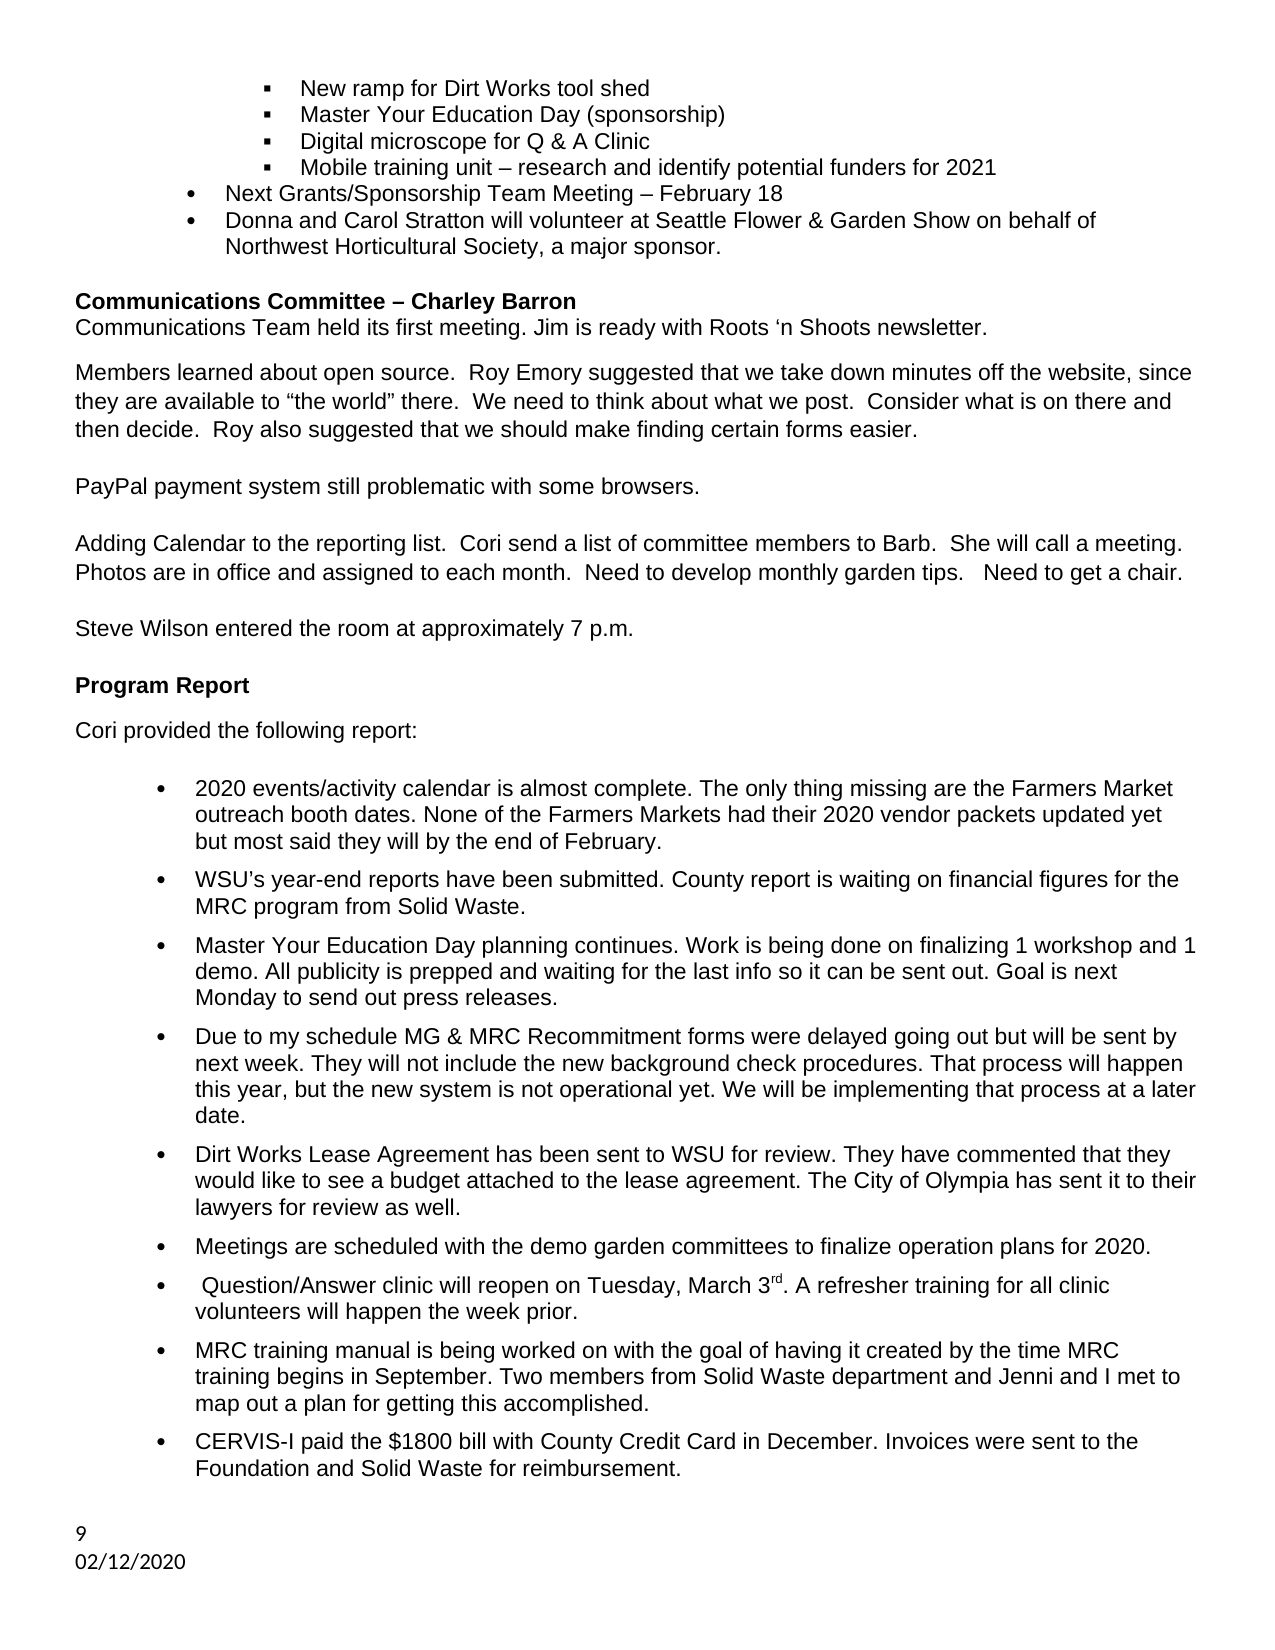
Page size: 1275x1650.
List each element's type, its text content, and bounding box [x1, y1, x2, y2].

list Digital microscope for Q & A Clinic [262, 128, 1181, 154]
list Meetings are scheduled with the demo garden committees to finalize operation plans for 2020. [157, 1233, 1200, 1259]
list WSU’s year-end reports have been submitted. County report is waiting on financial figures for the MRC program from Solid Waste. [157, 866, 1200, 919]
list Due to my schedule MG & MRC Recommitment forms were delayed going out but will be sent by next week. They will not include the new background check procedures. That process will happen this year, but the new system is not operational yet. We will be implementing that process at a later date. [157, 1023, 1200, 1129]
list Mobile training unit – research and identify potential funders for 2021 [262, 154, 1181, 180]
text Adding Calendar to the reporting list. Cori send a list of committee members to Barb. She will call a meeting. [75, 530, 1200, 556]
list Master Your Education Day (sponsorship) [262, 101, 1181, 128]
list New ramp for Dirt Works tool shed [262, 75, 1181, 101]
text Program Report [75, 672, 1200, 698]
list Dirt Works Lease Agreement has been sent to WSU for review. They have commented that they would like to see a budget attached to the lease agreement. The City of Olympia has sent it to their lawyers for review as well. [157, 1141, 1200, 1220]
text PayPal payment system still problematic with some browsers. [75, 473, 1200, 499]
list Next Grants/Sponsorship Team Meeting – February 18 [187, 180, 1181, 207]
list CERVIS-I paid the $1800 bill with County Credit Card in December. Invoices were sent to the Foundation and Solid Waste for reimbursement. [157, 1428, 1200, 1481]
text Members learned about open source. Roy Emory suggested that we take down minutes off the website, since they are available to “the world” there. We need to think about what we post. Consider what is on there and then decide. Roy also suggested that we should make finding certain forms easier. [75, 359, 1200, 443]
text Photos are in office and assigned to each month. Need to develop monthly garden tips. Need to get a chair. [75, 558, 1200, 585]
list Question/Answer clinic will reopen on Tuesday, March 3rd. A refresher training for all clinic volunteers will happen the week prior. [157, 1272, 1200, 1324]
list Master Your Education Day planning continues. Work is being done on finalizing 1 workshop and 1 demo. All publicity is prepped and waiting for the last info so it can be sent out. Goal is next Monday to send out press releases. [157, 932, 1200, 1011]
text Cori provided the following report: [75, 717, 1200, 744]
text Steve Wilson entered the room at approximately 7 p.m. [75, 615, 1200, 642]
text Communications Team held its first meeting. Jim is ready with Roots ‘n Shoots newsletter. [75, 314, 1200, 341]
list MRC training manual is being worked on with the goal of having it created by the time MRC training begins in September. Two members from Solid Waste department and Jenni and I met to map out a plan for getting this accomplished. [157, 1337, 1200, 1416]
list 2020 events/activity calendar is almost complete. The only thing missing are the Farmers Market outreach booth dates. None of the Farmers Markets had their 2020 vendor packets updated yet but most said they will by the end of February. [157, 775, 1200, 854]
list Donna and Carol Stratton will volunteer at Seattle Flower & Garden Show on behalf of Northwest Horticultural Society, a major sponsor. [187, 207, 1181, 259]
text Communications Committee – Charley Barron [75, 288, 1181, 314]
